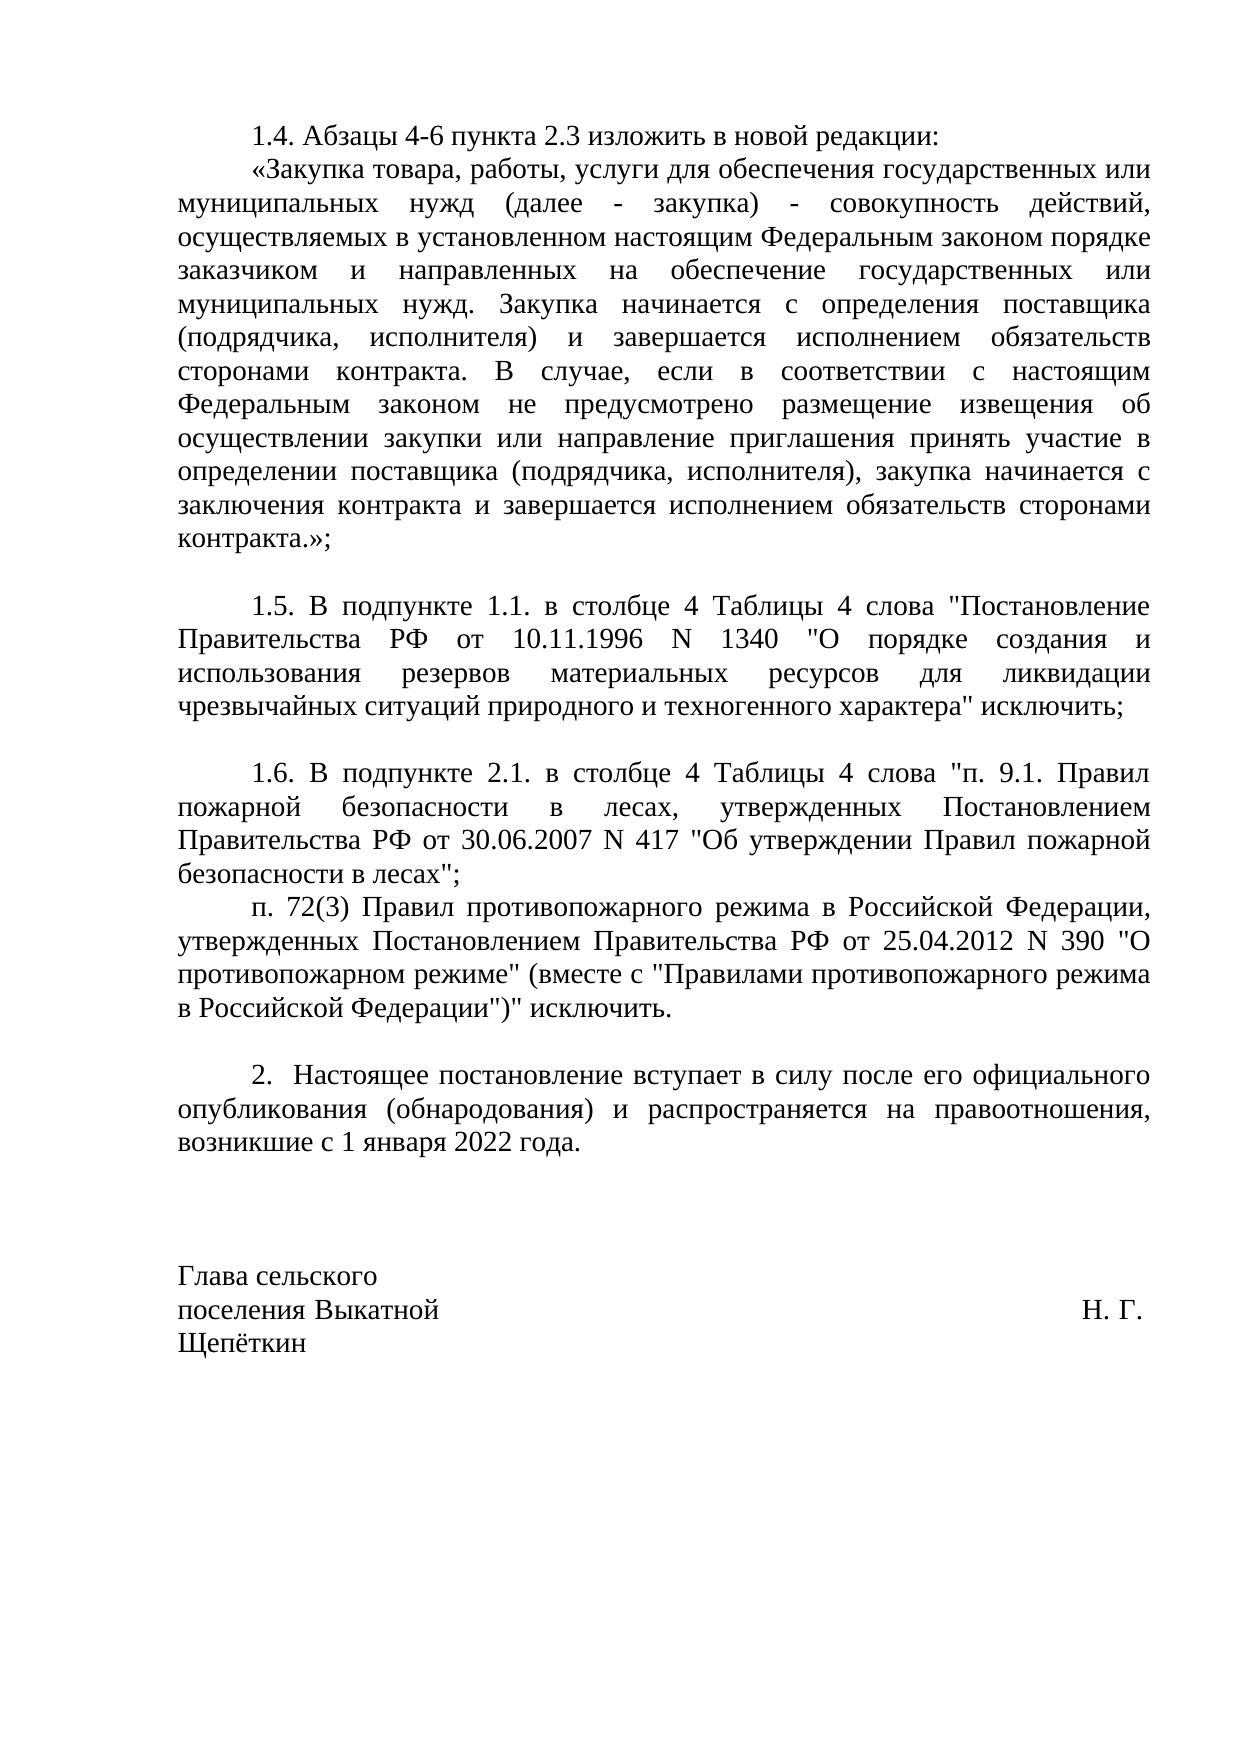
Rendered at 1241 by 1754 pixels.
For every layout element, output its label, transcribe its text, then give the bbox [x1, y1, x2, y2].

text 1.4. Абзацы 4-6 пункта 2.3 изложить в новой редакции: [177, 118, 1152, 152]
text 2. Настоящее постановление вступает в силу после его официального опубликования (обнародования) и распространяется на правоотношения, возникшие с 1 января 2022 года. [177, 1057, 1152, 1158]
text поселения Выкатной Н. Г. Щепёткин [177, 1292, 1152, 1359]
text п. 72(3) Правил противопожарного режима в Российской Федерации, утвержденных Постановлением Правительства РФ от 25.04.2012 N 390 "О противопожарном режиме" (вместе с "Правилами противопожарного режима в Российской Федерации")" исключить. [177, 889, 1152, 1024]
text «Закупка товара, работы, услуги для обеспечения государственных или муниципальных нужд (далее - закупка) - совокупность действий, осуществляемых в установленном настоящим Федеральным законом порядке заказчиком и направленных на обеспечение государственных или муниципальных нужд. Закупка начинается с определения поставщика (подрядчика, исполнителя) и завершается исполнением обязательств сторонами контракта. В случае, если в соответствии с настоящим Федеральным законом не предусмотрено размещение извещения об осуществлении закупки или направление приглашения принять участие в определении поставщика (подрядчика, исполнителя), закупка начинается с заключения контракта и завершается исполнением обязательств сторонами контракта.»; [177, 152, 1152, 554]
text 1.5. В подпункте 1.1. в столбце 4 Таблицы 4 слова "Постановление Правительства РФ от 10.11.1996 N 1340 "О порядке создания и использования резервов материальных ресурсов для ликвидации чрезвычайных ситуаций природного и техногенного характера" исключить; [177, 588, 1152, 722]
text Глава сельского [177, 1258, 1152, 1292]
text 1.6. В подпункте 2.1. в столбце 4 Таблицы 4 слова "п. 9.1. Правил пожарной безопасности в лесах, утвержденных Постановлением Правительства РФ от 30.06.2007 N 417 "Об утверждении Правил пожарной безопасности в лесах"; [177, 755, 1152, 889]
